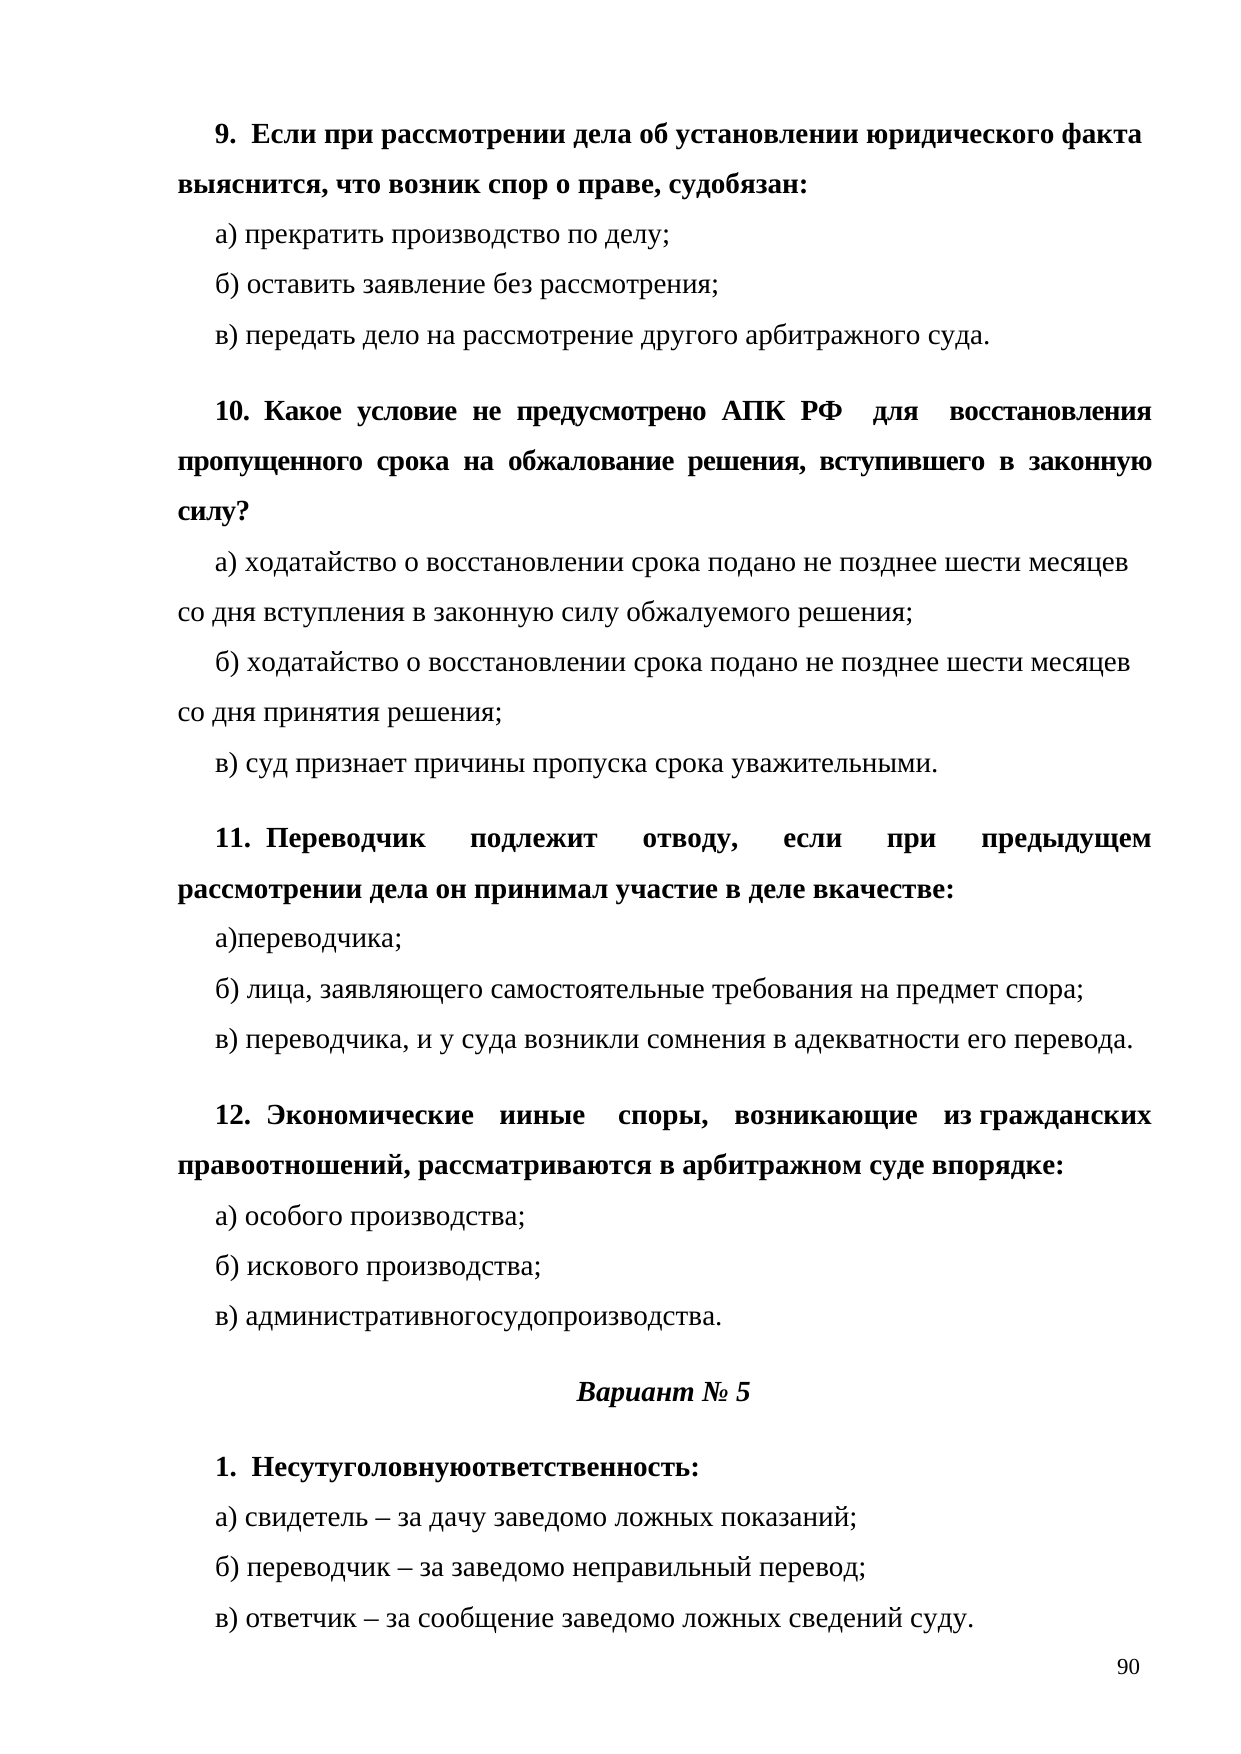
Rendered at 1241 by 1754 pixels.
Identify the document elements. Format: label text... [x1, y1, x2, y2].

text в) суд признает причины пропуска срока уважительными. [215, 745, 1190, 778]
text в) передать дело на рассмотрение другого арбитражного суда. [215, 317, 1190, 351]
text а) свидетель – за дачу заведомо ложных показаний; б) переводчик – за заведомо неправильный перевод; [215, 1499, 875, 1583]
text а) особого производства; б) искового производства; [215, 1198, 549, 1281]
text а) прекратить производство по делу; [215, 217, 1190, 250]
text в) ответчик – за сообщение заведомо ложных сведений суду. [215, 1600, 1190, 1633]
subtitle Если при рассмотрении дела об установлении юридического факта выяснится, что возник спор о праве, судобязан: [177, 116, 1152, 200]
text в) переводчика, и у суда возникли сомнения в адекватности его перевода. [215, 1021, 1190, 1055]
text б) лица, заявляющего самостоятельные требования на предмет спора; [215, 971, 1190, 1004]
list Несутуголовнуюответственность: [177, 1449, 1190, 1483]
text б) ходатайство о восстановлении срока подано не позднее шести месяцев со дня принятия решения; [177, 644, 1152, 728]
text а)переводчика; [215, 921, 1190, 954]
subtitle Какое условие не предусмотрено АПК РФ для восстановления пропущенного срока на обжалование решения, вступившего в законную силу? [177, 393, 1152, 527]
text Вариант № 5 [271, 1374, 1056, 1407]
subtitle Переводчик подлежит отводу, если при предыдущем рассмотрении дела он принимал участие в деле вкачестве: [177, 820, 1152, 904]
text б) оставить заявление без рассмотрения; [215, 267, 1190, 300]
subtitle Экономические ииные споры, возникающие из гражданских правоотношений, рассматриваются в арбитражном суде впорядке: [177, 1097, 1152, 1181]
text в) административногосудопроизводства. [215, 1298, 1190, 1332]
text а) ходатайство о восстановлении срока подано не позднее шести месяцев со дня вступления в законную силу обжалуемого решения; [177, 544, 1152, 627]
